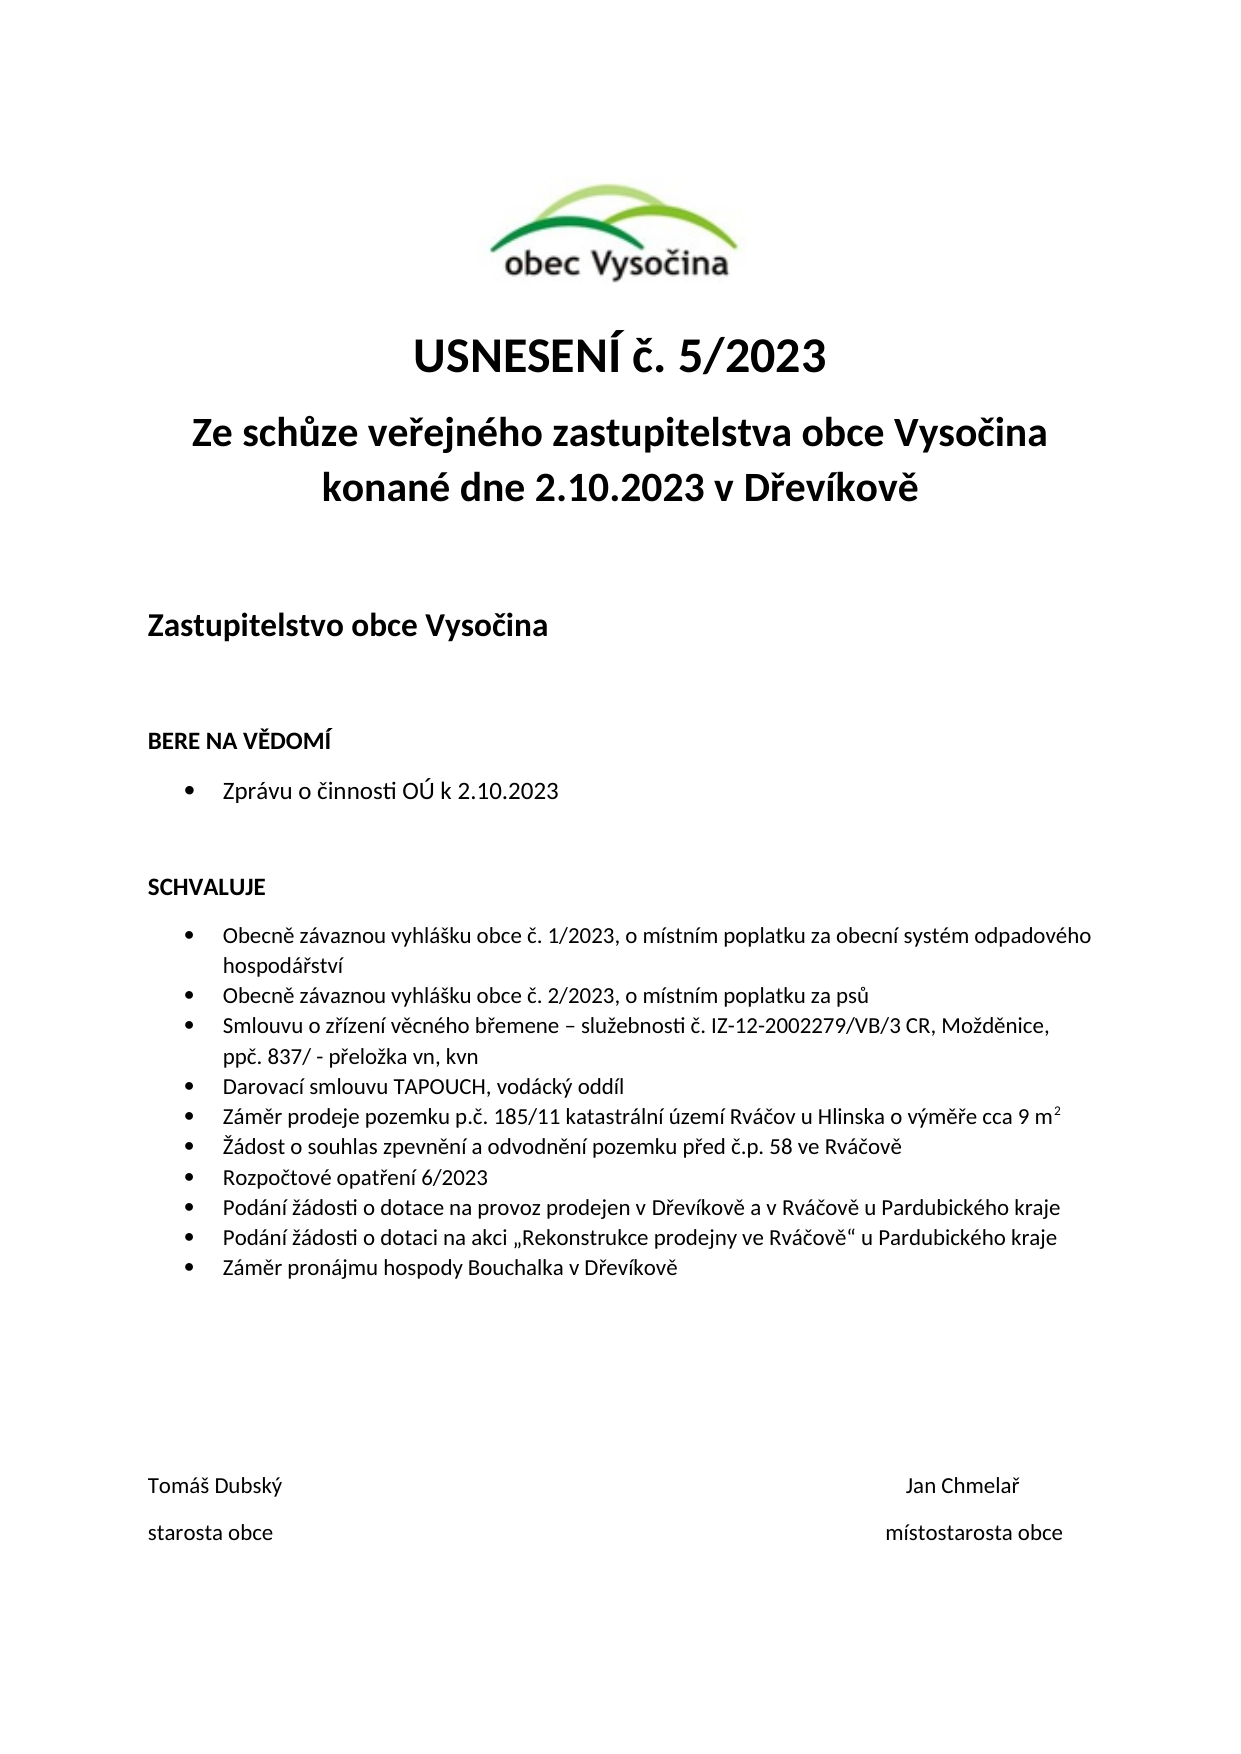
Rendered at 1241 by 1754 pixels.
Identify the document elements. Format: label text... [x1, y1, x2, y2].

text Tomáš Dubský Jan Chmelař [148, 1471, 1093, 1499]
text BERE NA VĚDOMÍ [148, 725, 1093, 756]
picture [477, 147, 764, 305]
list Záměr prodeje pozemku p.č. 185/11 katastrální území Rváčov u Hlinska o výměře cca 9 m2 [185, 1102, 1093, 1130]
text USNESENÍ č. 5/2023 [148, 324, 1093, 385]
list Darovací smlouvu TAPOUCH, vodácký oddíl [185, 1072, 1093, 1100]
list Záměr pronájmu hospody Bouchalka v Dřevíkově [185, 1253, 1093, 1281]
list Podání žádosti o dotaci na akci „Rekonstrukce prodejny ve Rváčově“ u Pardubického kraje [185, 1223, 1093, 1251]
text Ze schůze veřejného zastupitelstva obce Vysočina konané dne 2.10.2023 v Dřevíkově [148, 406, 1093, 512]
list Obecně závaznou vyhlášku obce č. 1/2023, o místním poplatku za obecní systém odpadového hospodářství [185, 921, 1093, 979]
list Žádost o souhlas zpevnění a odvodnění pozemku před č.p. 58 ve Rváčově [185, 1132, 1093, 1161]
list Podání žádosti o dotace na provoz prodejen v Dřevíkově a v Rváčově u Pardubického kraje [185, 1193, 1093, 1221]
list Smlouvu o zřízení věcného břemene – služebnosti č. IZ-12-2002279/VB/3 CR, Možděnice, ppč. 837/ - přeložka vn, kvn [185, 1012, 1093, 1070]
text SCHVALUJE [148, 871, 1093, 902]
list Obecně závaznou vyhlášku obce č. 2/2023, o místním poplatku za psů [185, 981, 1093, 1009]
text Zastupitelstvo obce Vysočina [148, 604, 1093, 645]
text starosta obce místostarosta obce [148, 1518, 1093, 1546]
list Rozpočtové opatření 6/2023 [185, 1163, 1093, 1191]
list Zprávu o činnosti OÚ k 2.10.2023 [185, 775, 1093, 806]
